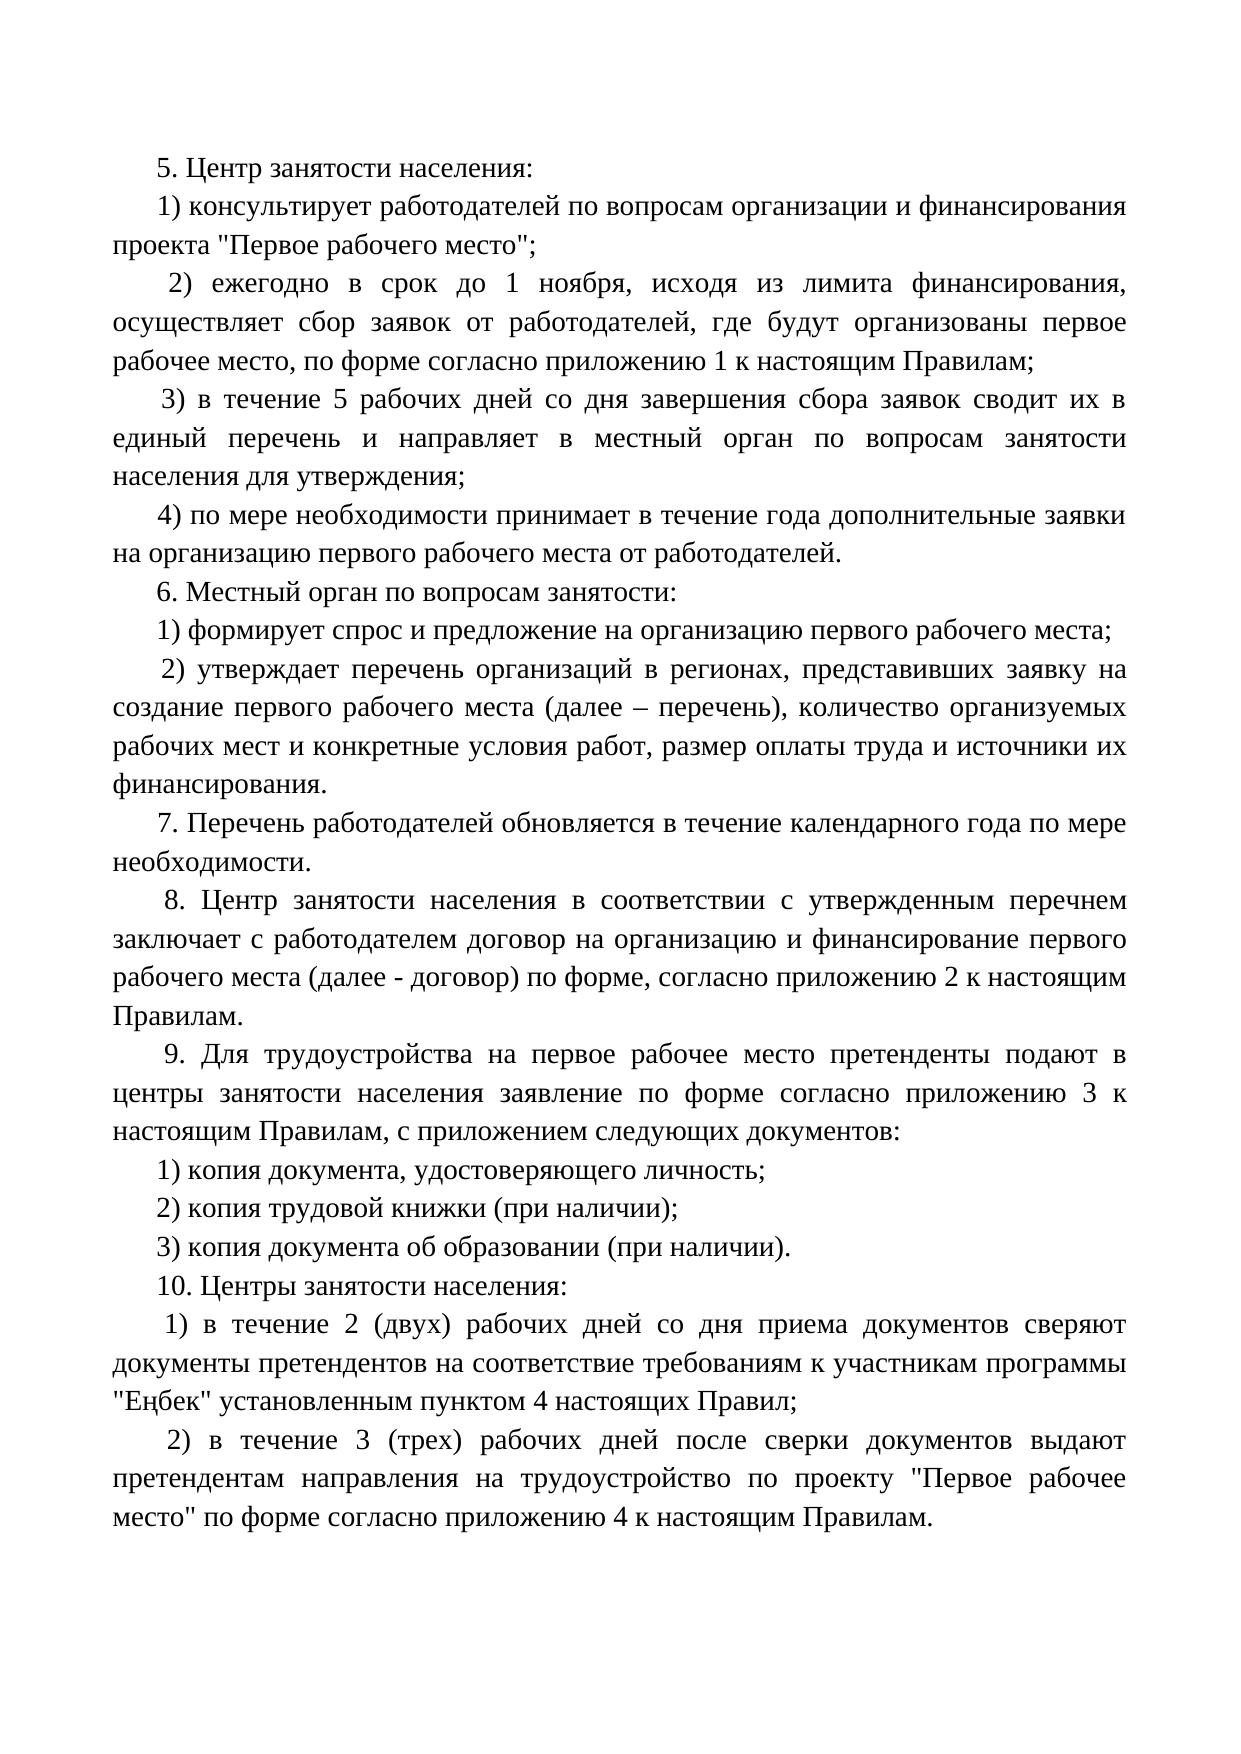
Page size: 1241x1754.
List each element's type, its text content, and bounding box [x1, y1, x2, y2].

text 7. Перечень работодателей обновляется в течение календарного года по мере необходимости. [112, 805, 1128, 877]
text 2) утверждает перечень организаций в регионах, представивших заявку на создание первого рабочего места (далее – перечень), количество организуемых рабочих мест и конкретные условия работ, размер оплаты труда и источники их финансирования. [112, 651, 1128, 800]
text 8. Центр занятости населения в соответствии с утвержденным перечнем заключает с работодателем договор на организацию и финансирование первого рабочего места (далее - договор) по форме, согласно приложению 2 к настоящим Правилам. [112, 882, 1128, 1031]
text 1) формирует спрос и предложение на организацию первого рабочего места; [112, 612, 1128, 646]
text 6. Местный орган по вопросам занятости: [112, 574, 1128, 607]
text 3) в течение 5 рабочих дней со дня завершения сбора заявок сводит их в единый перечень и направляет в местный орган по вопросам занятости населения для утверждения; [112, 381, 1128, 492]
text 2) копия трудовой книжки (при наличии); [112, 1191, 1128, 1224]
text 2) ежегодно в срок до 1 ноября, исходя из лимита финансирования, осуществляет сбор заявок от работодателей, где будут организованы первое рабочее место, по форме согласно приложению 1 к настоящим Правилам; [112, 266, 1128, 376]
text 1) консультирует работодателей по вопросам организации и финансирования проекта "Первое рабочего место"; [112, 188, 1128, 261]
text 10. Центры занятости населения: [112, 1268, 1128, 1301]
text 9. Для трудоустройства на первое рабочее место претенденты подают в центры занятости населения заявление по форме согласно приложению 3 к настоящим Правилам, с приложением следующих документов: [112, 1036, 1128, 1147]
text 4) по мере необходимости принимает в течение года дополнительные заявки на организацию первого рабочего места от работодателей. [112, 497, 1128, 569]
text 2) в течение 3 (трех) рабочих дней после сверки документов выдают претендентам направления на трудоустройство по проекту "Первое рабочее место" по форме согласно приложению 4 к настоящим Правилам. [112, 1422, 1128, 1532]
text 5. Центр занятости населения: [112, 150, 1128, 183]
text 3) копия документа об образовании (при наличии). [112, 1229, 1128, 1263]
text 1) копия документа, удостоверяющего личность; [112, 1152, 1128, 1186]
text 1) в течение 2 (двух) рабочих дней со дня приема документов сверяют документы претендентов на соответствие требованиям к участникам программы "Еңбек" установленным пунктом 4 настоящих Правил; [112, 1306, 1128, 1417]
